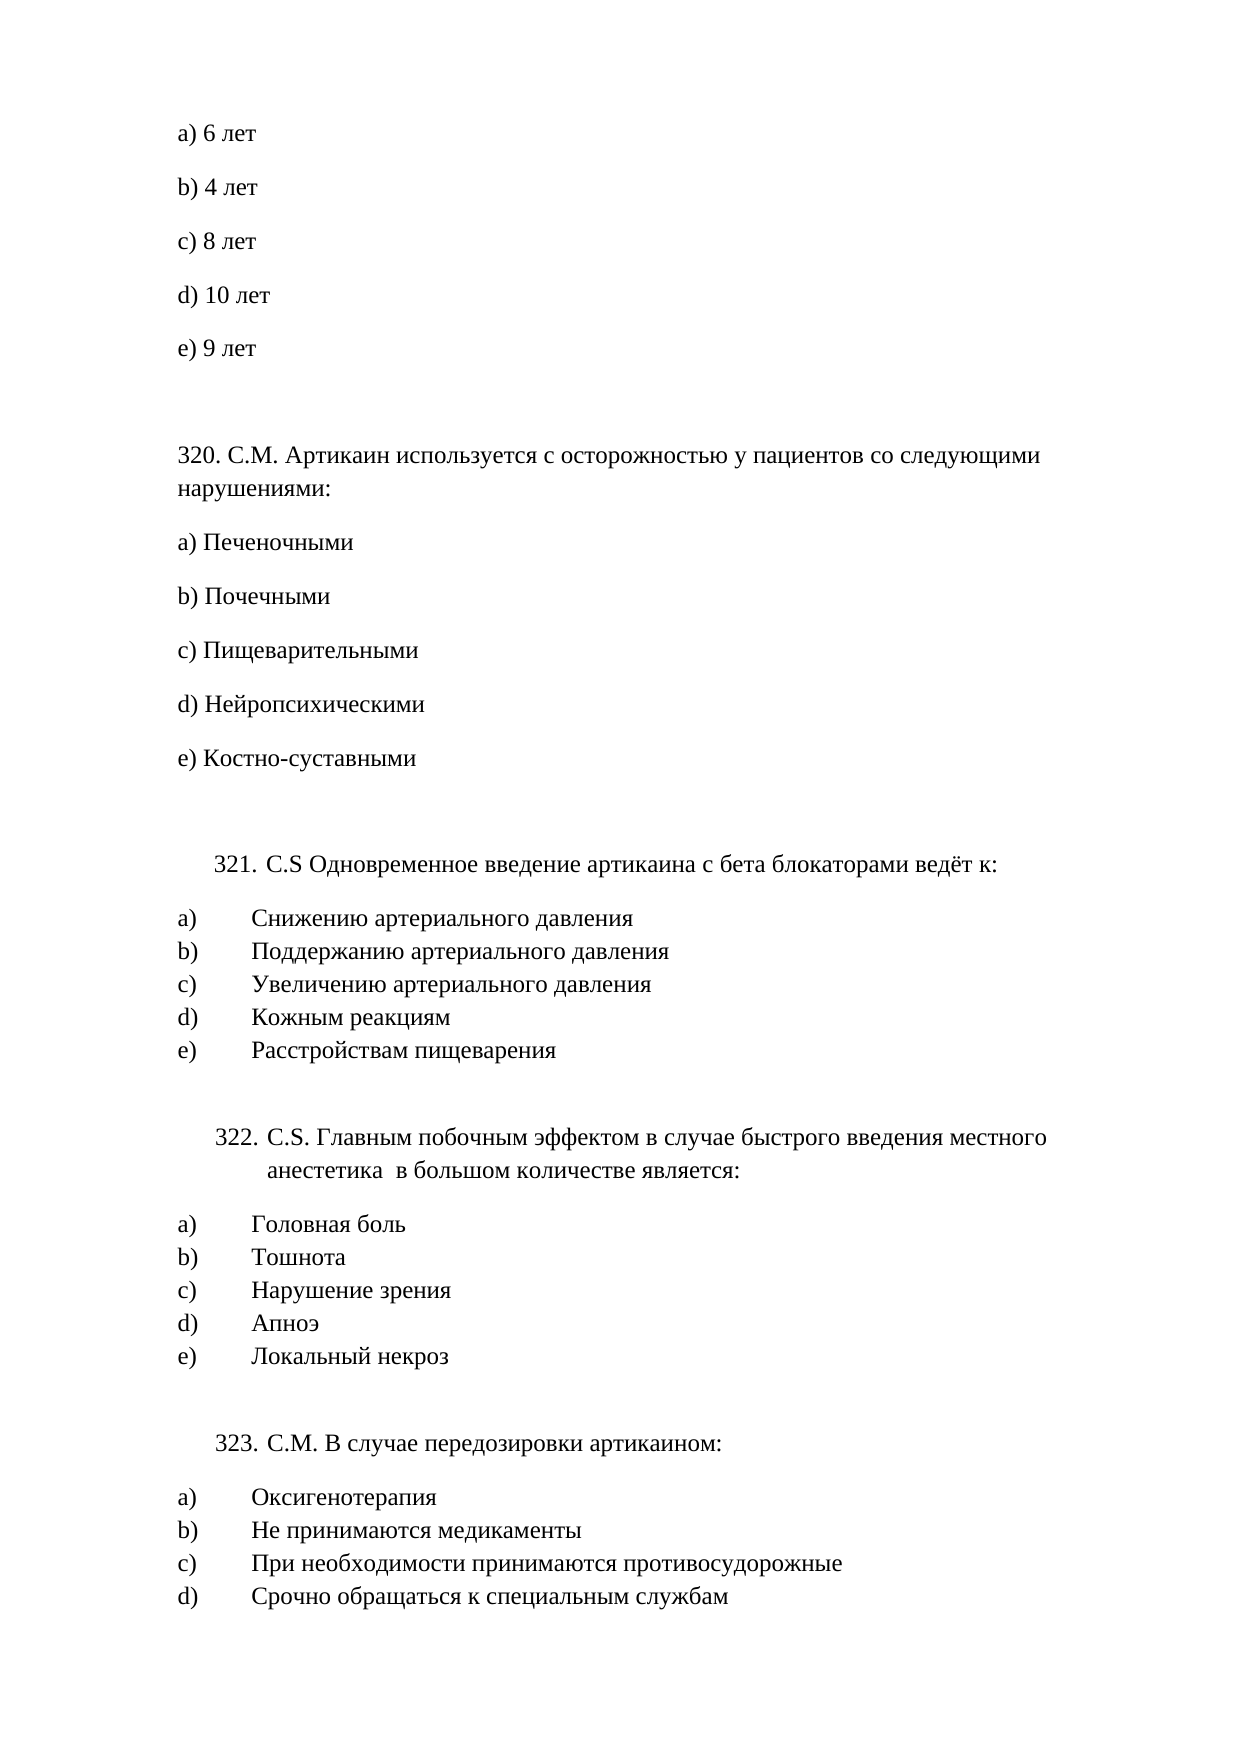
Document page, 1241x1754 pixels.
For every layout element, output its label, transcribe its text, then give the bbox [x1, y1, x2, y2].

list C.S Одновременное введение артикаина с бета блокаторами ведёт к: [214, 849, 1152, 878]
text c) 8 лет [177, 226, 1152, 254]
list C.M. В случае передозировки артикаином: [215, 1428, 1152, 1457]
list Срочно обращаться к специальным службам [177, 1581, 1152, 1610]
list Увеличению артериального давления [177, 969, 1152, 998]
list Не принимаются медикаменты [177, 1515, 1152, 1544]
list Расстройствам пищеварения [177, 1036, 1152, 1064]
list При необходимости принимаются противосудорожные [177, 1548, 1152, 1577]
text a) 6 лет [177, 118, 1152, 147]
list Нарушение зрения [177, 1275, 1152, 1304]
list Локальный некроз [177, 1341, 1152, 1370]
list Тошнота [177, 1242, 1152, 1271]
list C.S. Главным побочным эффектом в случае быстрого введения местного анестетика в большом количестве является: [215, 1122, 1152, 1184]
text d) Нейропсихическими [177, 689, 1152, 718]
text b) Почечными [177, 581, 1152, 610]
text c) Пищеварительными [177, 635, 1152, 664]
list Головная боль [177, 1209, 1152, 1238]
list Кожным реакциям [177, 1002, 1152, 1031]
text d) 10 лет [177, 280, 1152, 308]
text 320. C.M. Артикаин используется с осторожностью у пациентов со следующими нарушениями: [177, 440, 1152, 502]
text e) Костно-суставными [177, 743, 1152, 771]
list Оксигенотерапия [177, 1482, 1152, 1511]
list Снижению артериального давления [177, 903, 1152, 932]
text e) 9 лет [177, 333, 1152, 362]
list Апноэ [177, 1308, 1152, 1337]
list Поддержанию артериального давления [177, 936, 1152, 965]
text a) Печеночными [177, 527, 1152, 556]
text b) 4 лет [177, 172, 1152, 201]
